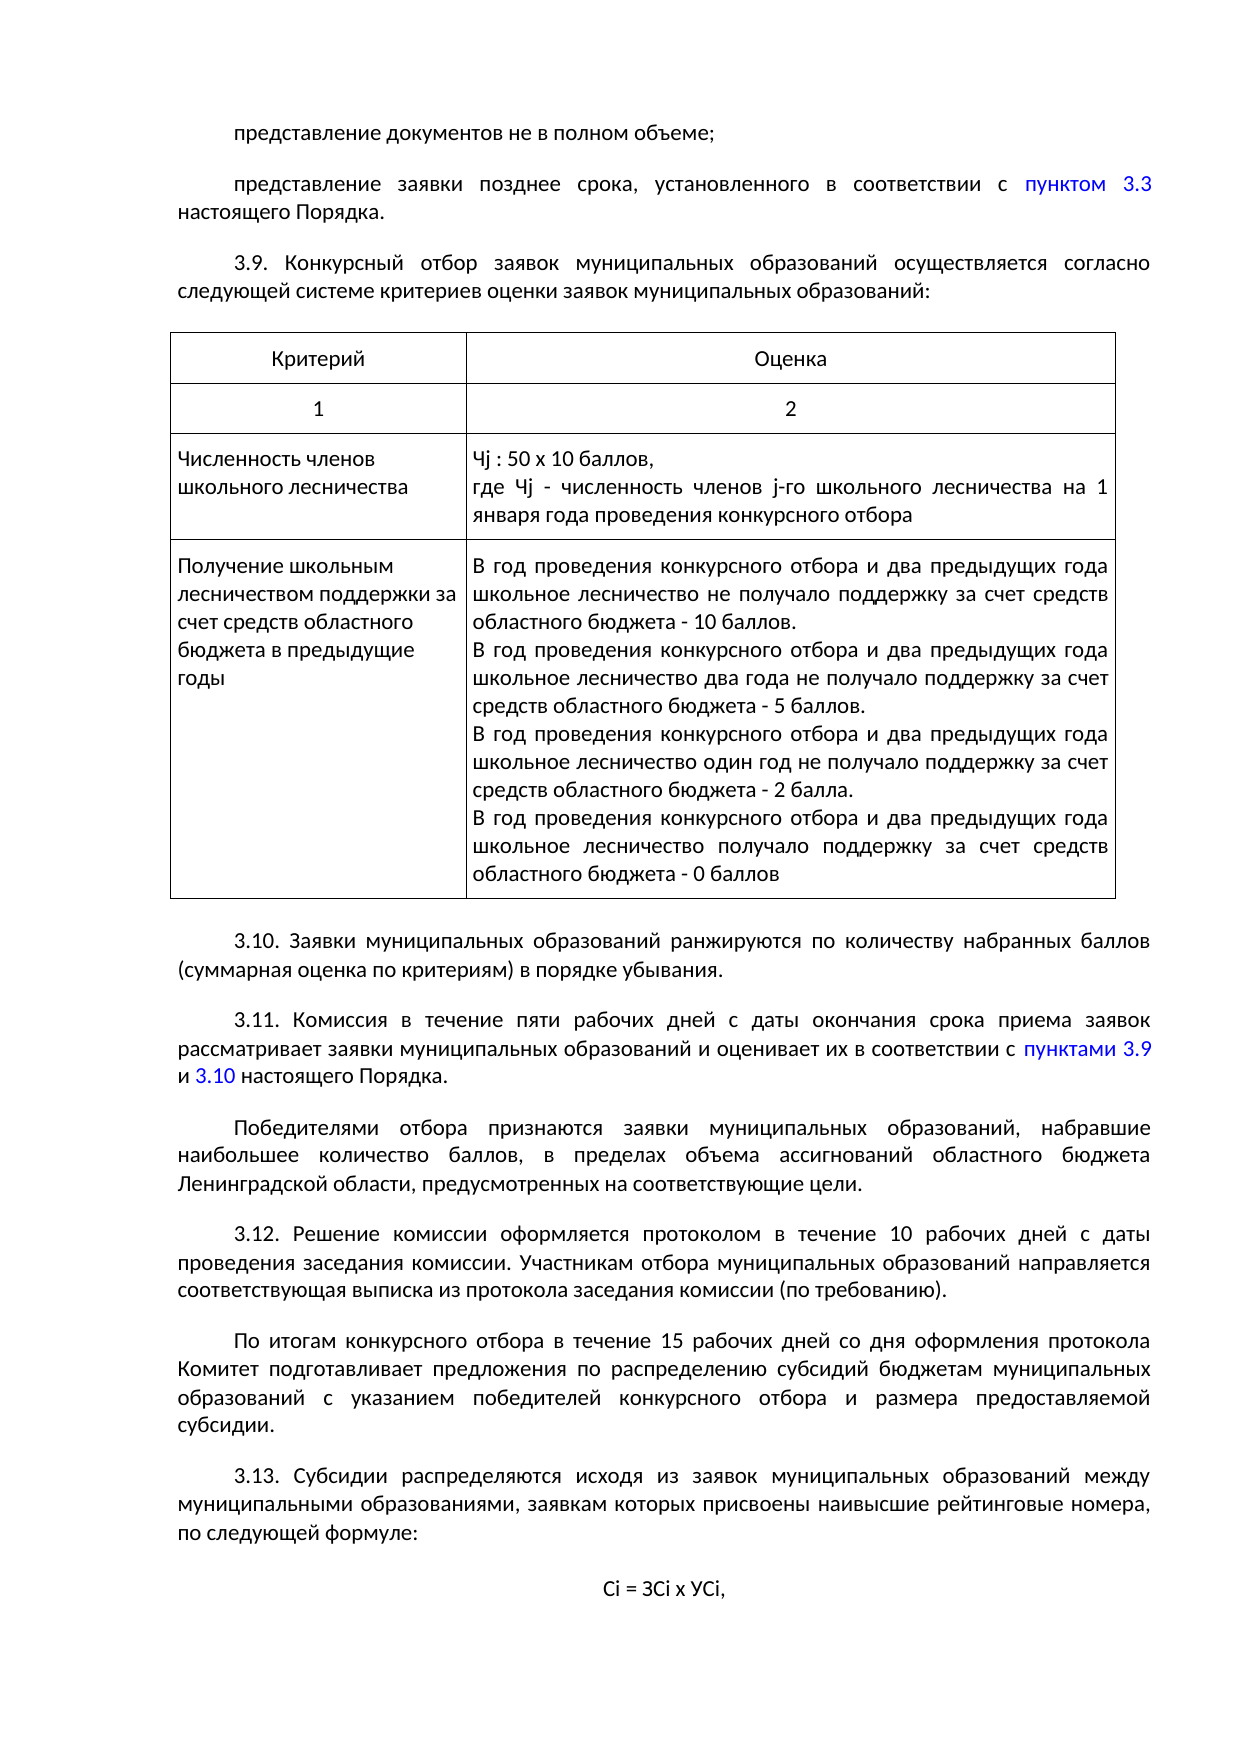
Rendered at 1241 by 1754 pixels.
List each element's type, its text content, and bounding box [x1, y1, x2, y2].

text Сi = ЗСi x УСi, [177, 1574, 1152, 1602]
text 3.10. Заявки муниципальных образований ранжируются по количеству набранных баллов (суммарная оценка по критериям) в порядке убывания. [177, 927, 1152, 983]
table_cell 2 [467, 384, 1115, 433]
table_cell Численность членов школьного лесничества [171, 434, 466, 539]
text 3.11. Комиссия в течение пяти рабочих дней с даты окончания срока приема заявок рассматривает заявки муниципальных образований и оценивает их в соответствии с пунктами 3.9 и 3.10 настоящего Порядка. [177, 1006, 1152, 1090]
text представление документов не в полном объеме; [177, 118, 1152, 146]
text 3.9. Конкурсный отбор заявок муниципальных образований осуществляется согласно следующей системе критериев оценки заявок муниципальных образований: [177, 248, 1152, 304]
text 3.12. Решение комиссии оформляется протоколом в течение 10 рабочих дней с даты проведения заседания комиссии. Участникам отбора муниципальных образований направляется соответствующая выписка из протокола заседания комиссии (по требованию). [177, 1219, 1152, 1304]
text 3.13. Субсидии распределяются исходя из заявок муниципальных образований между муниципальными образованиями, заявкам которых присвоены наивысшие рейтинговые номера, по следующей формуле: [177, 1462, 1152, 1546]
table_header Оценка [467, 333, 1115, 382]
table_cell 1 [171, 384, 466, 433]
table_cell В год проведения конкурсного отбора и два предыдущих года школьное лесничество не получало поддержку за счет средств областного бюджета - 10 баллов. В год проведения конкурсного отбора и два предыдущих года школьное лесничество два года не получало поддержку за счет средств областного бюджета - 5 баллов. В год проведения конкурсного отбора и два предыдущих года школьное лесничество один год не получало поддержку за счет средств областного бюджета - 2 балла. В год проведения конкурсного отбора и два предыдущих года школьное лесничество получало поддержку за счет средств областного бюджета - 0 баллов [467, 540, 1115, 898]
text представление заявки позднее срока, установленного в соответствии с пунктом 3.3 настоящего Порядка. [177, 169, 1152, 225]
table_cell Получение школьным лесничеством поддержки за счет средств областного бюджета в предыдущие годы [171, 540, 466, 898]
table_cell Чj : 50 x 10 баллов, где Чj - численность членов j-го школьного лесничества на 1 января года проведения конкурсного отбора [467, 434, 1115, 539]
table_header Критерий [171, 333, 466, 382]
text По итогам конкурсного отбора в течение 15 рабочих дней со дня оформления протокола Комитет подготавливает предложения по распределению субсидий бюджетам муниципальных образований с указанием победителей конкурсного отбора и размера предоставляемой субсидии. [177, 1327, 1152, 1439]
text Победителями отбора признаются заявки муниципальных образований, набравшие наибольшее количество баллов, в пределах объема ассигнований областного бюджета Ленинградской области, предусмотренных на соответствующие цели. [177, 1113, 1152, 1197]
